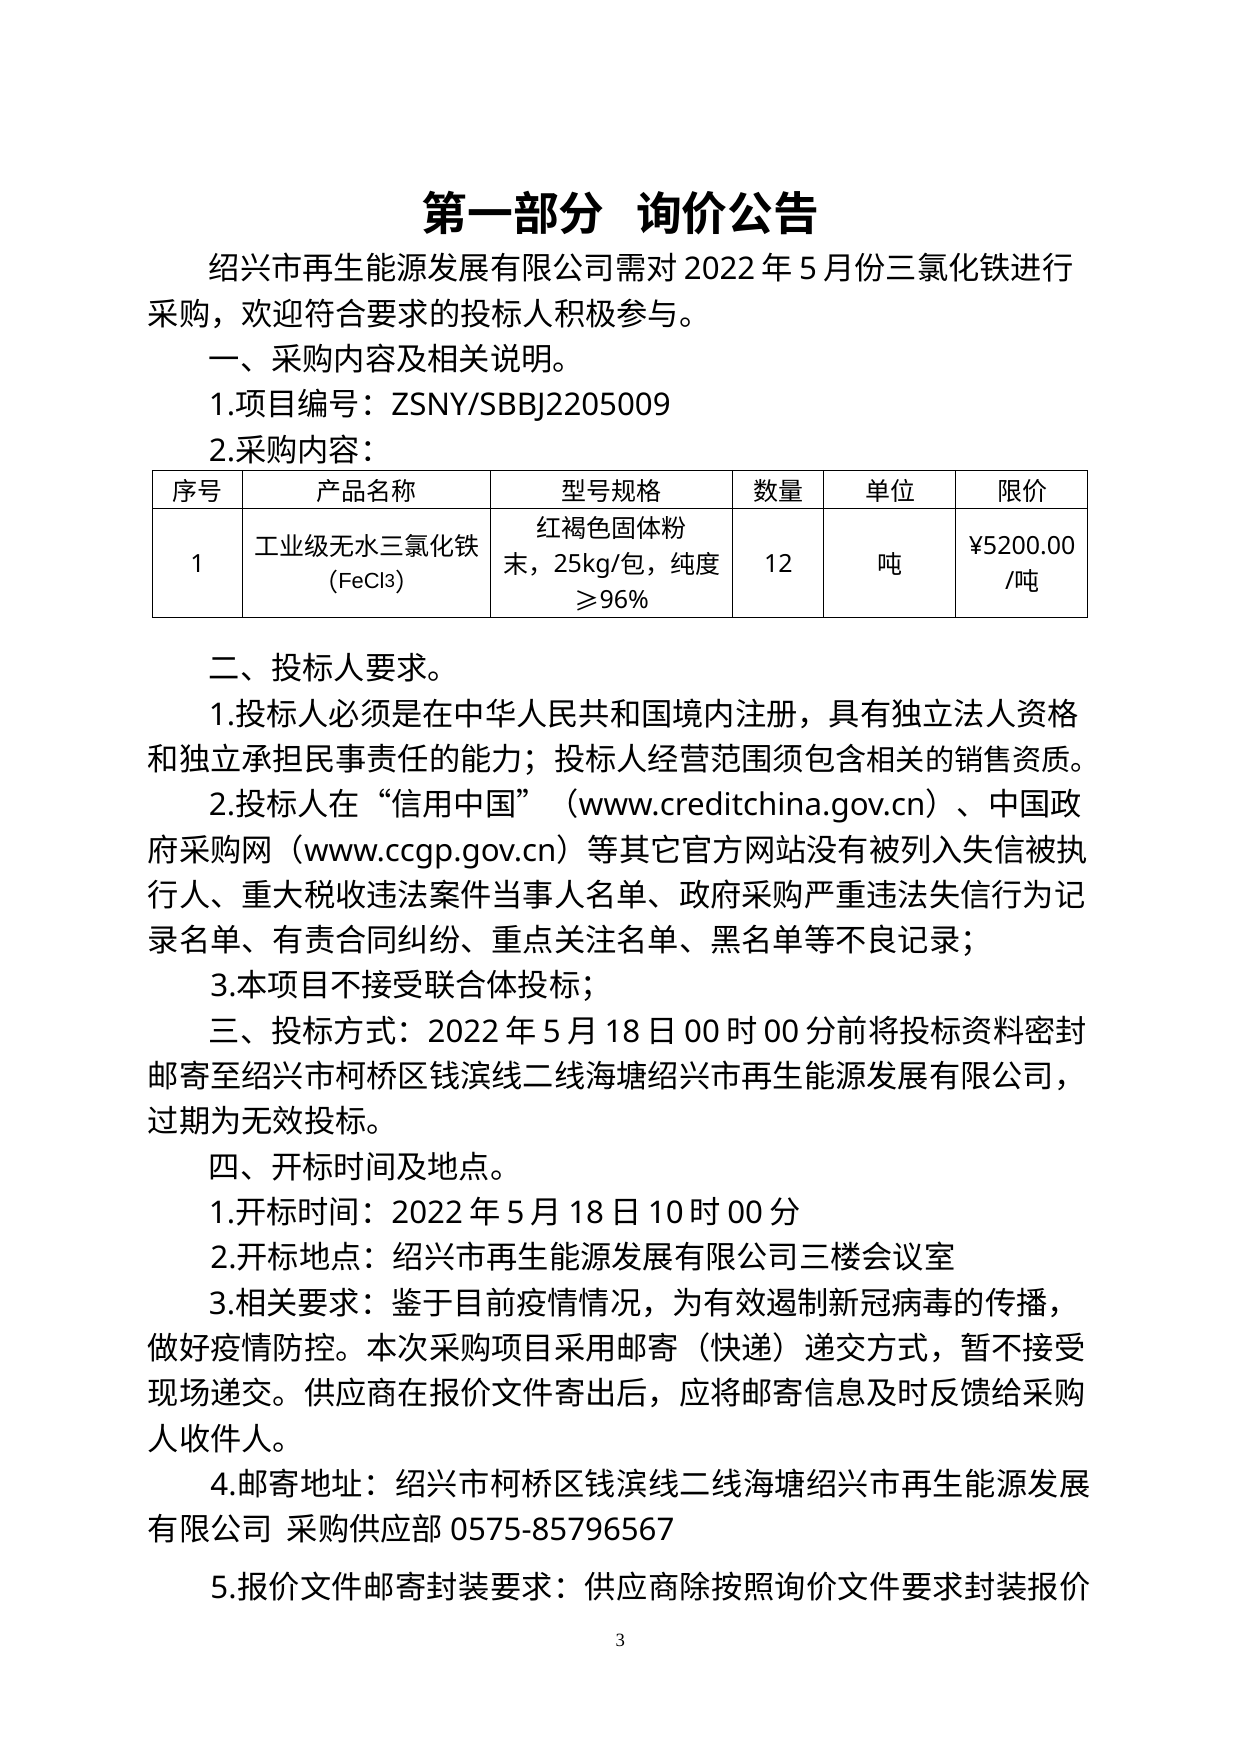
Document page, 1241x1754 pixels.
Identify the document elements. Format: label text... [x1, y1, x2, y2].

table_cell 工业级无水三氯化铁（FeCl3） [243, 509, 490, 617]
table_header 序号 [153, 471, 242, 507]
text 四、开标时间及地点。 [148, 1142, 1092, 1187]
text 1.开标时间：2022年5月18日10时00分 [148, 1187, 1092, 1232]
text 2.开标地点：绍兴市再生能源发展有限公司三楼会议室 [148, 1232, 1092, 1278]
text 4.邮寄地址：绍兴市柯桥区钱滨线二线海塘绍兴市再生能源发展有限公司 采购供应部 0575-85796567 [148, 1459, 1092, 1550]
table_cell 吨 [824, 509, 955, 617]
text 绍兴市再生能源发展有限公司需对2022年5月份三氯化铁进行采购，欢迎符合要求的投标人积极参与。 [148, 243, 1092, 334]
text 2.投标人在“信用中国”（www.creditchina.gov.cn）、中国政府采购网（www.ccgp.gov.cn）等其它官方网站没有被列入失信被执行人、重大税收违法案件当事人名单、政府采购严重违法失信行为记录名单、有责合同纠纷、重点关注名单、黑名单等不良记录； [148, 779, 1092, 961]
text 三、投标方式：2022年5月18日00时00分前将投标资料密封邮寄至绍兴市柯桥区钱滨线二线海塘绍兴市再生能源发展有限公司，过期为无效投标。 [148, 1006, 1092, 1142]
table_cell 1 [153, 509, 242, 617]
text 1.投标人必须是在中华人民共和国境内注册，具有独立法人资格和独立承担民事责任的能力；投标人经营范围须包含相关的销售资质。 [148, 689, 1092, 779]
table_cell 红褐色固体粉末，25kg/包，纯度≥96% [491, 509, 732, 617]
text 二、投标人要求。 [148, 643, 1092, 689]
table_cell ¥5200.00/吨 [956, 509, 1087, 617]
text 2.采购内容： [148, 425, 1092, 470]
table_header 限价 [956, 471, 1087, 507]
text 一、采购内容及相关说明。 [148, 334, 1092, 379]
table_header 数量 [733, 471, 823, 507]
table_header 产品名称 [243, 471, 490, 507]
table_header 单位 [824, 471, 955, 507]
text 3.相关要求：鉴于目前疫情情况，为有效遏制新冠病毒的传播，做好疫情防控。本次采购项目采用邮寄（快递）递交方式，暂不接受现场递交。供应商在报价文件寄出后，应将邮寄信息及时反馈给采购人收件人。 [148, 1278, 1092, 1459]
text 第一部分 询价公告 [148, 177, 1092, 243]
text 1.项目编号：ZSNY/SBBJ2205009 [148, 379, 1092, 425]
table_header 型号规格 [491, 471, 732, 507]
text 3.本项目不接受联合体投标； [148, 961, 1092, 1006]
table_cell 12 [733, 509, 823, 617]
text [148, 1562, 1092, 1608]
